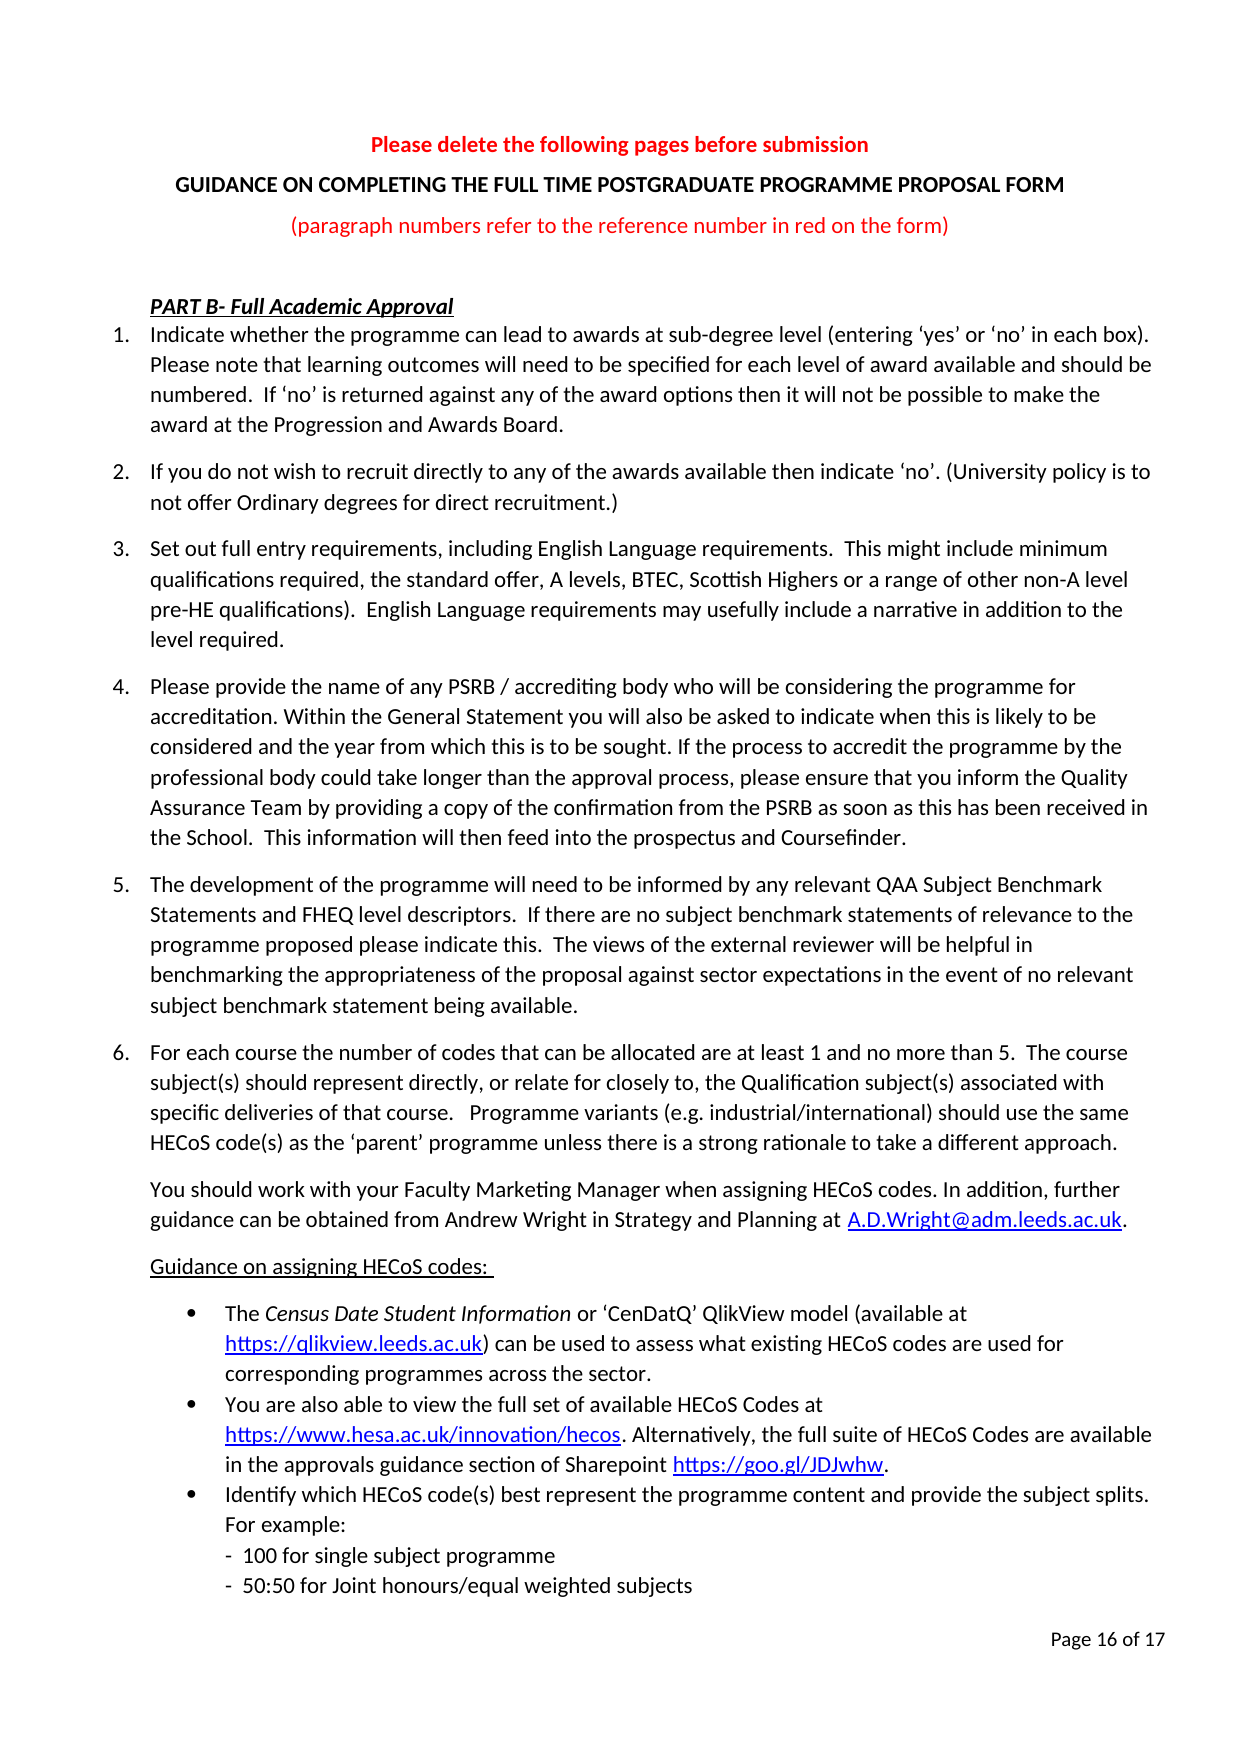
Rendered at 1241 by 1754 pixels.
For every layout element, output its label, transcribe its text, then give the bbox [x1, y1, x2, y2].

list You are also able to view the full set of available HECoS Codes at https://www.hesa.ac.uk/innovation/hecos. Alternatively, the full suite of HECoS Codes are available in the approvals guidance section of Sharepoint https://goo.gl/JDJwhw. [187, 1390, 1165, 1478]
list - 100 for single subject programme [225, 1541, 1165, 1569]
text GUIDANCE ON COMPLETING THE FULL TIME POSTGRADUATE PROGRAMME PROPOSAL FORM [75, 170, 1165, 198]
list The development of the programme will need to be informed by any relevant QAA Subject Benchmark Statements and FHEQ level descriptors. If there are no subject benchmark statements of relevance to the programme proposed please indicate this. The views of the external reviewer will be helpful in benchmarking the appropriateness of the proposal against sector expectations in the event of no relevant subject benchmark statement being available. [112, 870, 1165, 1019]
text Guidance on assigning HECoS codes: [150, 1252, 1165, 1280]
list Set out full entry requirements, including English Language requirements. This might include minimum qualifications required, the standard offer, A levels, BTEC, Scottish Highers or a range of other non-A level pre-HE qualifications). English Language requirements may usefully include a narrative in addition to the level required. [112, 534, 1165, 653]
list For each course the number of codes that can be allocated are at least 1 and no more than 5. The course subject(s) should represent directly, or relate for closely to, the Qualification subject(s) associated with specific deliveries of that course. Programme variants (e.g. industrial/international) should use the same HECoS code(s) as the ‘parent’ programme unless there is a strong rationale to take a different approach. [112, 1038, 1165, 1156]
text PART B- Full Academic Approval [150, 292, 1165, 320]
list Please provide the name of any PSRB / accrediting body who will be considering the programme for accreditation. Within the General Statement you will also be asked to indicate when this is likely to be considered and the year from which this is to be sought. If the process to accredit the programme by the professional body could take longer than the approval process, please ensure that you inform the Quality Assurance Team by providing a copy of the confirmation from the PSRB as soon as this has been received in the School. This information will then feed into the prospectus and Coursefinder. [112, 672, 1165, 851]
list The Census Date Student Information or ‘CenDatQ’ QlikView model (available at https://qlikview.leeds.ac.uk) can be used to assess what existing HECoS codes are used for corresponding programmes across the sector. [187, 1299, 1165, 1387]
list Identify which HECoS code(s) best represent the programme content and provide the subject splits. For example: [187, 1480, 1165, 1538]
list - 50:50 for Joint honours/equal weighted subjects [225, 1571, 1165, 1599]
text You should work with your Faculty Marketing Manager when assigning HECoS codes. In addition, further guidance can be obtained from Andrew Wright in Strategy and Planning at A.D.Wright@adm.leeds.ac.uk. [150, 1175, 1165, 1233]
text Please delete the following pages before submission [75, 130, 1165, 158]
list Indicate whether the programme can lead to awards at sub-degree level (entering ‘yes’ or ‘no’ in each box). Please note that learning outcomes will need to be specified for each level of award available and should be numbered. If ‘no’ is returned against any of the award options then it will not be possible to make the award at the Progression and Awards Board. [112, 320, 1165, 438]
list If you do not wish to recruit directly to any of the awards available then indicate ‘no’. (University policy is to not offer Ordinary degrees for direct recruitment.) [112, 457, 1165, 516]
text (paragraph numbers refer to the reference number in red on the form) [75, 211, 1165, 239]
